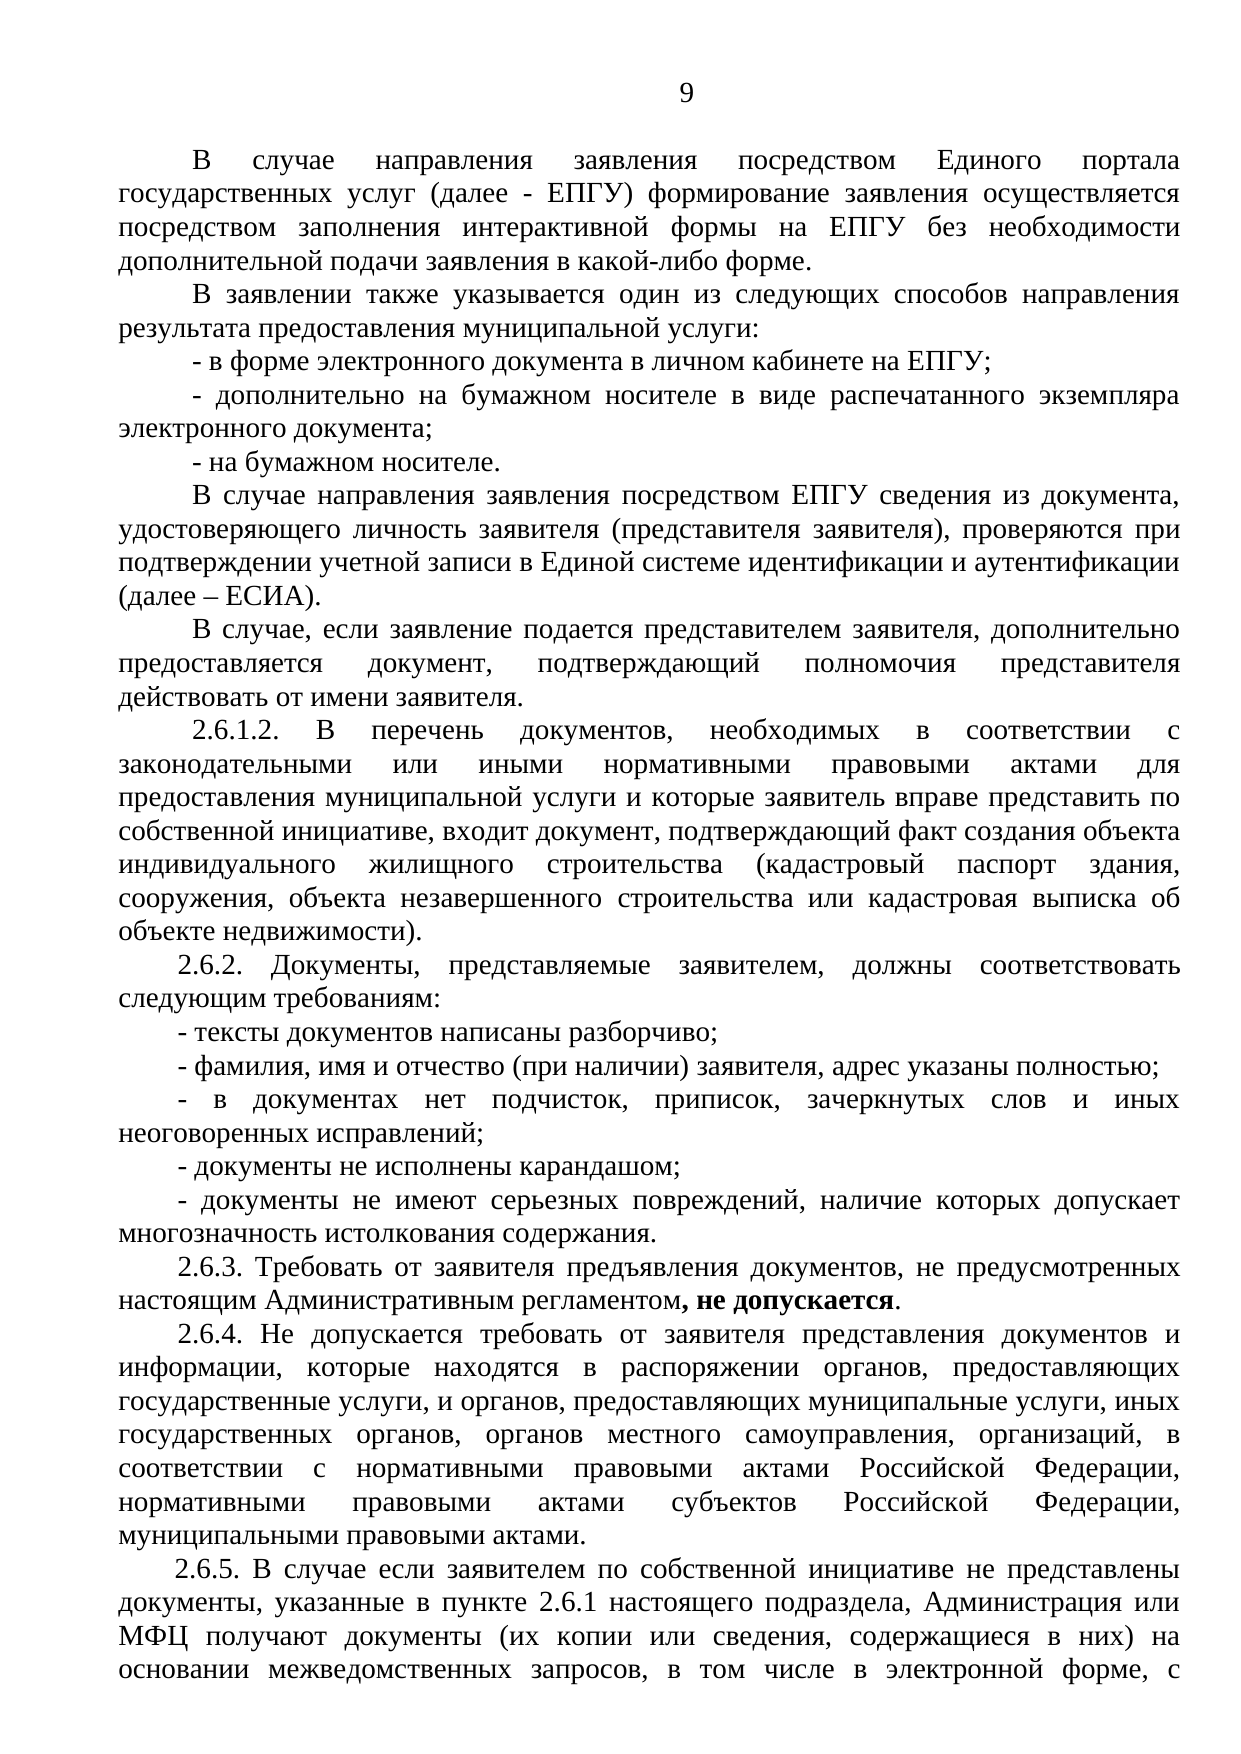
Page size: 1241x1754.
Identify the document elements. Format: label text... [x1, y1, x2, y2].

text В заявлении также указывается один из следующих способов направления результата предоставления муниципальной услуги: [118, 276, 1181, 343]
text 2.6.1.2. В перечень документов, необходимых в соответствии с законодательными или иными нормативными правовыми актами для предоставления муниципальной услуги и которые заявитель вправе представить по собственной инициативе, входит документ, подтверждающий факт создания объекта индивидуального жилищного строительства (кадастровый паспорт здания, сооружения, объекта незавершенного cтроительства или кадастровая выписка об объекте недвижимости). [118, 712, 1181, 947]
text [118, 1551, 1181, 1685]
text - тексты документов написаны разборчиво; [118, 1014, 1181, 1048]
text - документы не имеют серьезных повреждений, наличие которых допускает многозначность истолкования содержания. [118, 1182, 1181, 1249]
text В случае, если заявление подается представителем заявителя, дополнительно предоставляется документ, подтверждающий полномочия представителя действовать от имени заявителя. [118, 612, 1181, 712]
text 2.6.4. Не допускается требовать от заявителя представления документов и информации, которые находятся в распоряжении органов, предоставляющих государственные услуги, и органов, предоставляющих муниципальные услуги, иных государственных органов, органов местного самоуправления, организаций, в соответствии с нормативными правовыми актами Российской Федерации, нормативными правовыми актами субъектов Российской Федерации, муниципальными правовыми актами. [118, 1316, 1181, 1551]
text В случае направления заявления посредством Единого портала государственных услуг (далее - ЕПГУ) формирование заявления осуществляется посредством заполнения интерактивной формы на ЕПГУ без необходимости дополнительной подачи заявления в какой-либо форме. [118, 142, 1181, 276]
text - документы не исполнены карандашом; [118, 1148, 1181, 1182]
text - в документах нет подчисток, приписок, зачеркнутых слов и иных неоговоренных исправлений; [118, 1081, 1181, 1148]
text - дополнительно на бумажном носителе в виде распечатанного экземпляра электронного документа; [118, 377, 1181, 444]
text 2.6.3. Требовать от заявителя предъявления документов, не предусмотренных настоящим Административным регламентом, не допускается. [118, 1249, 1181, 1316]
text В случае направления заявления посредством ЕПГУ сведения из документа, удостоверяющего личность заявителя (представителя заявителя), проверяются при подтверждении учетной записи в Единой системе идентификации и аутентификации (далее – ЕСИА). [118, 477, 1181, 612]
text - на бумажном носителе. [118, 444, 1181, 477]
text - фамилия, имя и отчество (при наличии) заявителя, адрес указаны полностью; [118, 1048, 1181, 1081]
text 2.6.2. Документы, представляемые заявителем, должны соответствовать следующим требованиям: [118, 947, 1181, 1014]
text - в форме электронного документа в личном кабинете на ЕПГУ; [118, 343, 1181, 377]
